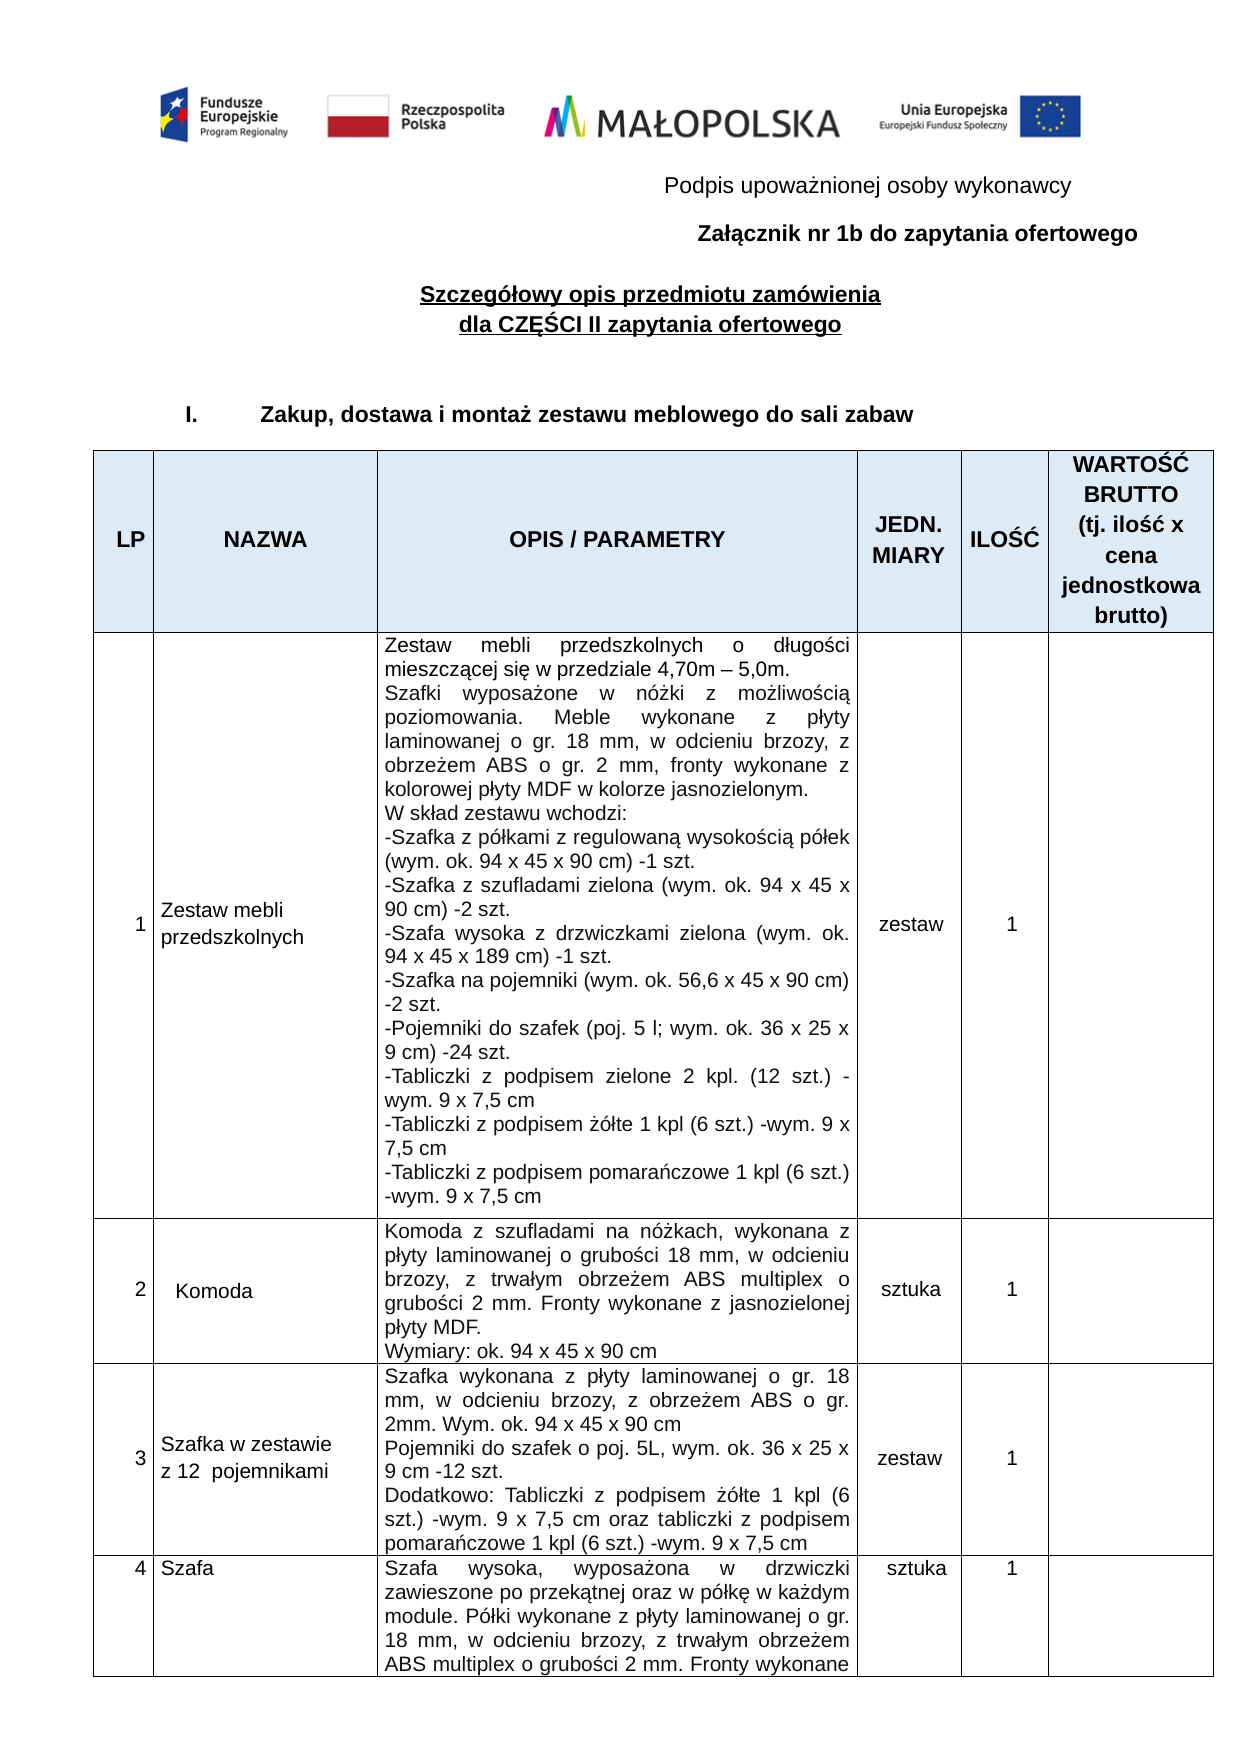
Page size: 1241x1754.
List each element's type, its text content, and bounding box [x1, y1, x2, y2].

table_header ILOŚĆ [962, 451, 1048, 632]
table_cell Zestaw mebli przedszkolnych [154, 633, 377, 1218]
table_cell Szafka w zestawie z 12 pojemnikami [154, 1364, 377, 1555]
table_cell [1049, 633, 1213, 1218]
table_cell Szafa [154, 1556, 377, 1676]
table_cell Szafka wykonana z płyty laminowanej o gr. 18 mm, w odcieniu brzozy, z obrzeżem ABS o gr. 2mm. Wym. ok. 94 x 45 x 90 cm Pojemniki do szafek o poj. 5L, wym. ok. 36 x 25 x 9 cm -12 szt. Dodatkowo: Tabliczki z podpisem żółte 1 kpl (6 szt.) -wym. 9 x 7,5 cm oraz tabliczki z podpisem pomarańczowe 1 kpl (6 szt.) -wym. 9 x 7,5 cm [378, 1364, 857, 1555]
table_cell 3 [94, 1364, 153, 1555]
table_header JEDN. MIARY [858, 451, 961, 632]
table_header OPIS / PARAMETRY [378, 451, 857, 632]
table_cell 1 [962, 1219, 1048, 1362]
table_cell zestaw [858, 1364, 961, 1555]
table_cell sztuka [858, 1556, 961, 1676]
table_cell 1 [962, 1364, 1048, 1555]
table_cell 1 [962, 1556, 1048, 1676]
table_cell 1 [962, 633, 1048, 1218]
table_cell 2 [94, 1219, 153, 1362]
list Zakup, dostawa i montaż zestawu meblowego do sali zabaw [185, 401, 1138, 428]
table_header NAZWA [154, 451, 377, 632]
table_cell [1049, 1219, 1213, 1362]
table_cell Komoda z szufladami na nóżkach, wykonana z płyty laminowanej o grubości 18 mm, w odcieniu brzozy, z trwałym obrzeżem ABS multiplex o grubości 2 mm. Fronty wykonane z jasnozielonej płyty MDF. Wymiary: ok. 94 x 45 x 90 cm [378, 1219, 857, 1362]
table_cell zestaw [858, 633, 961, 1218]
table_cell sztuka [858, 1219, 961, 1362]
text Załącznik nr 1b do zapytania ofertowego [162, 220, 1138, 247]
table_cell [1049, 1556, 1213, 1676]
table_cell [1049, 1364, 1213, 1555]
table_header WARTOŚĆ BRUTTO (tj. ilość x cena jednostkowa brutto) [1049, 451, 1213, 632]
table_header LP [94, 451, 153, 632]
table_cell 4 [94, 1556, 153, 1676]
text Szczegółowy opis przedmiotu zamówienia [162, 281, 1138, 307]
table_cell Komoda [154, 1219, 377, 1362]
picture [147, 73, 1093, 156]
text dla CZĘŚCI II zapytania ofertowego [162, 311, 1138, 337]
table_cell Zestaw mebli przedszkolnych o długości mieszczącej się w przedziale 4,70m – 5,0m. Szafki wyposażone w nóżki z możliwością poziomowania. Meble wykonane z płyty laminowanej o gr. 18 mm, w odcieniu brzozy, z obrzeżem ABS o gr. 2 mm, fronty wykonane z kolorowej płyty MDF w kolorze jasnozielonym. W skład zestawu wchodzi: -Szafka z półkami z regulowaną wysokością półek (wym. ok. 94 x 45 x 90 cm) -1 szt. -Szafka z szufladami zielona (wym. ok. 94 x 45 x 90 cm) -2 szt. -Szafa wysoka z drzwiczkami zielona (wym. ok. 94 x 45 x 189 cm) -1 szt. -Szafka na pojemniki (wym. ok. 56,6 x 45 x 90 cm) -2 szt. -Pojemniki do szafek (poj. 5 l; wym. ok. 36 x 25 x 9 cm) -24 szt. -Tabliczki z podpisem zielone 2 kpl. (12 szt.) -wym. 9 x 7,5 cm -Tabliczki z podpisem żółte 1 kpl (6 szt.) -wym. 9 x 7,5 cm -Tabliczki z podpisem pomarańczowe 1 kpl (6 szt.) -wym. 9 x 7,5 cm [378, 633, 857, 1218]
table_cell 1 [94, 633, 153, 1218]
